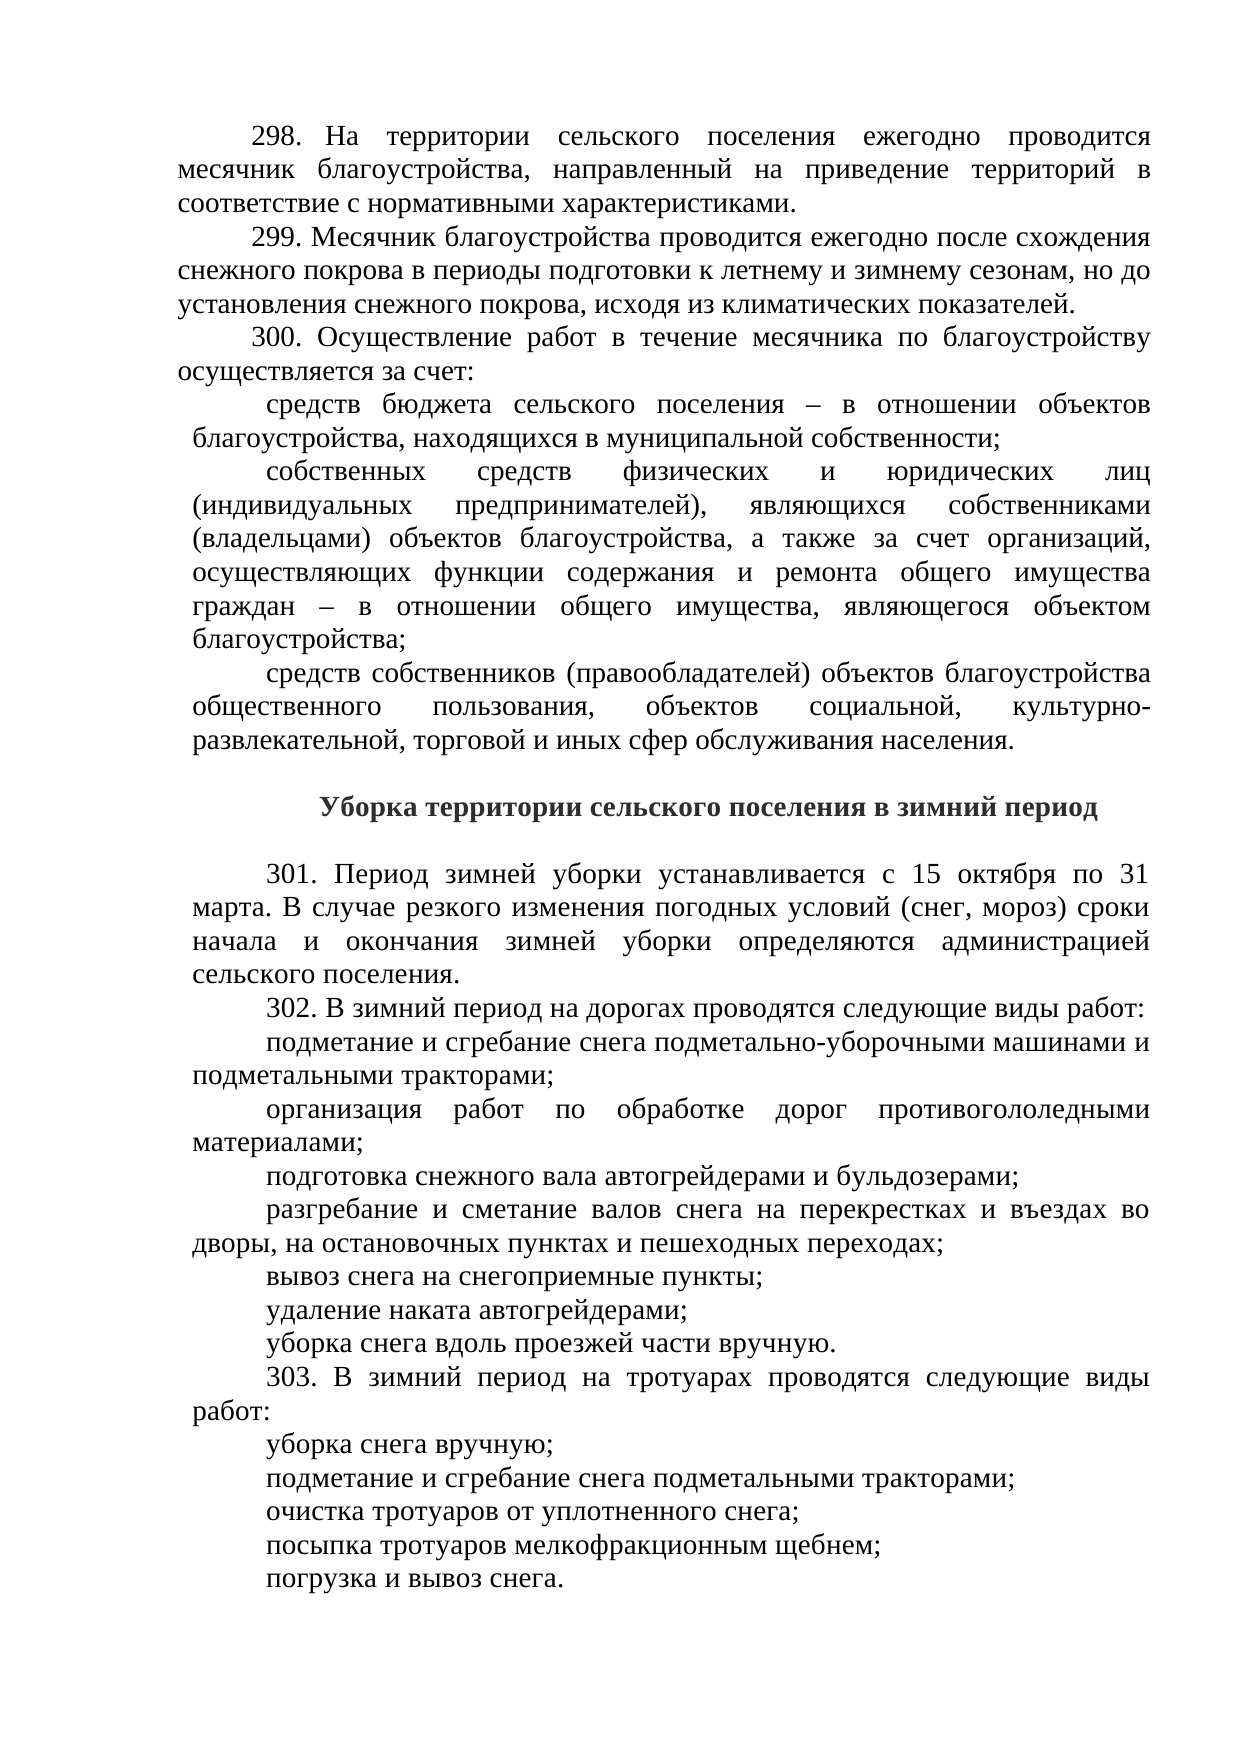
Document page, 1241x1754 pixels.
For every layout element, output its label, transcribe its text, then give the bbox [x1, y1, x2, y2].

text посыпка тротуаров мелкофракционным щебнем; [192, 1527, 1152, 1560]
text 300. Осуществление работ в течение месячника по благоустройству осуществляется за счет: [177, 319, 1152, 386]
text уборка снега вдоль проезжей части вручную. [192, 1326, 1152, 1359]
text подготовка снежного вала автогрейдерами и бульдозерами; [192, 1158, 1152, 1191]
text подметание и сгребание снега подметально-уборочными машинами и подметальными тракторами; [192, 1024, 1152, 1091]
text очистка тротуаров от уплотненного снега; [192, 1493, 1152, 1527]
text собственных средств физических и юридических лиц (индивидуальных предпринимателей), являющихся собственниками (владельцами) объектов благоустройства, а также за счет организаций, осуществляющих функции содержания и ремонта общего имущества граждан – в отношении общего имущества, являющегося объектом благоустройства; [192, 453, 1152, 655]
text погрузка и вывоз снега. [192, 1560, 1152, 1594]
list Уборка территории сельского поселения в зимний период [266, 789, 1152, 822]
text разгребание и сметание валов снега на перекрестках и въездах во дворы, на остановочных пунктах и пешеходных переходах; [192, 1191, 1152, 1258]
text 301. Период зимней уборки устанавливается с 15 октября по 31 марта. В случае резкого изменения погодных условий (снег, мороз) сроки начала и окончания зимней уборки определяются администрацией сельского поселения. [192, 856, 1152, 990]
text 303. В зимний период на тротуарах проводятся следующие виды работ: [192, 1359, 1152, 1426]
text подметание и сгребание снега подметальными тракторами; [192, 1460, 1152, 1493]
text вывоз снега на снегоприемные пункты; [192, 1258, 1152, 1292]
text организация работ по обработке дорог противогололедными материалами; [192, 1091, 1152, 1158]
text уборка снега вручную; [192, 1426, 1152, 1460]
text удаление наката автогрейдерами; [192, 1292, 1152, 1326]
text средств бюджета сельского поселения – в отношении объектов благоустройства, находящихся в муниципальной собственности; [192, 386, 1152, 453]
text средств собственников (правообладателей) объектов благоустройства общественного пользования, объектов социальной, культурно-развлекательной, торговой и иных сфер обслуживания населения. [192, 655, 1152, 755]
text 299. Месячник благоустройства проводится ежегодно после схождения снежного покрова в периоды подготовки к летнему и зимнему сезонам, но до установления снежного покрова, исходя из климатических показателей. [177, 219, 1152, 319]
text 298. На территории сельского поселения ежегодно проводится месячник благоустройства, направленный на приведение территорий в соответствие с нормативными характеристиками. [177, 118, 1152, 219]
text 302. В зимний период на дорогах проводятся следующие виды работ: [192, 990, 1152, 1024]
